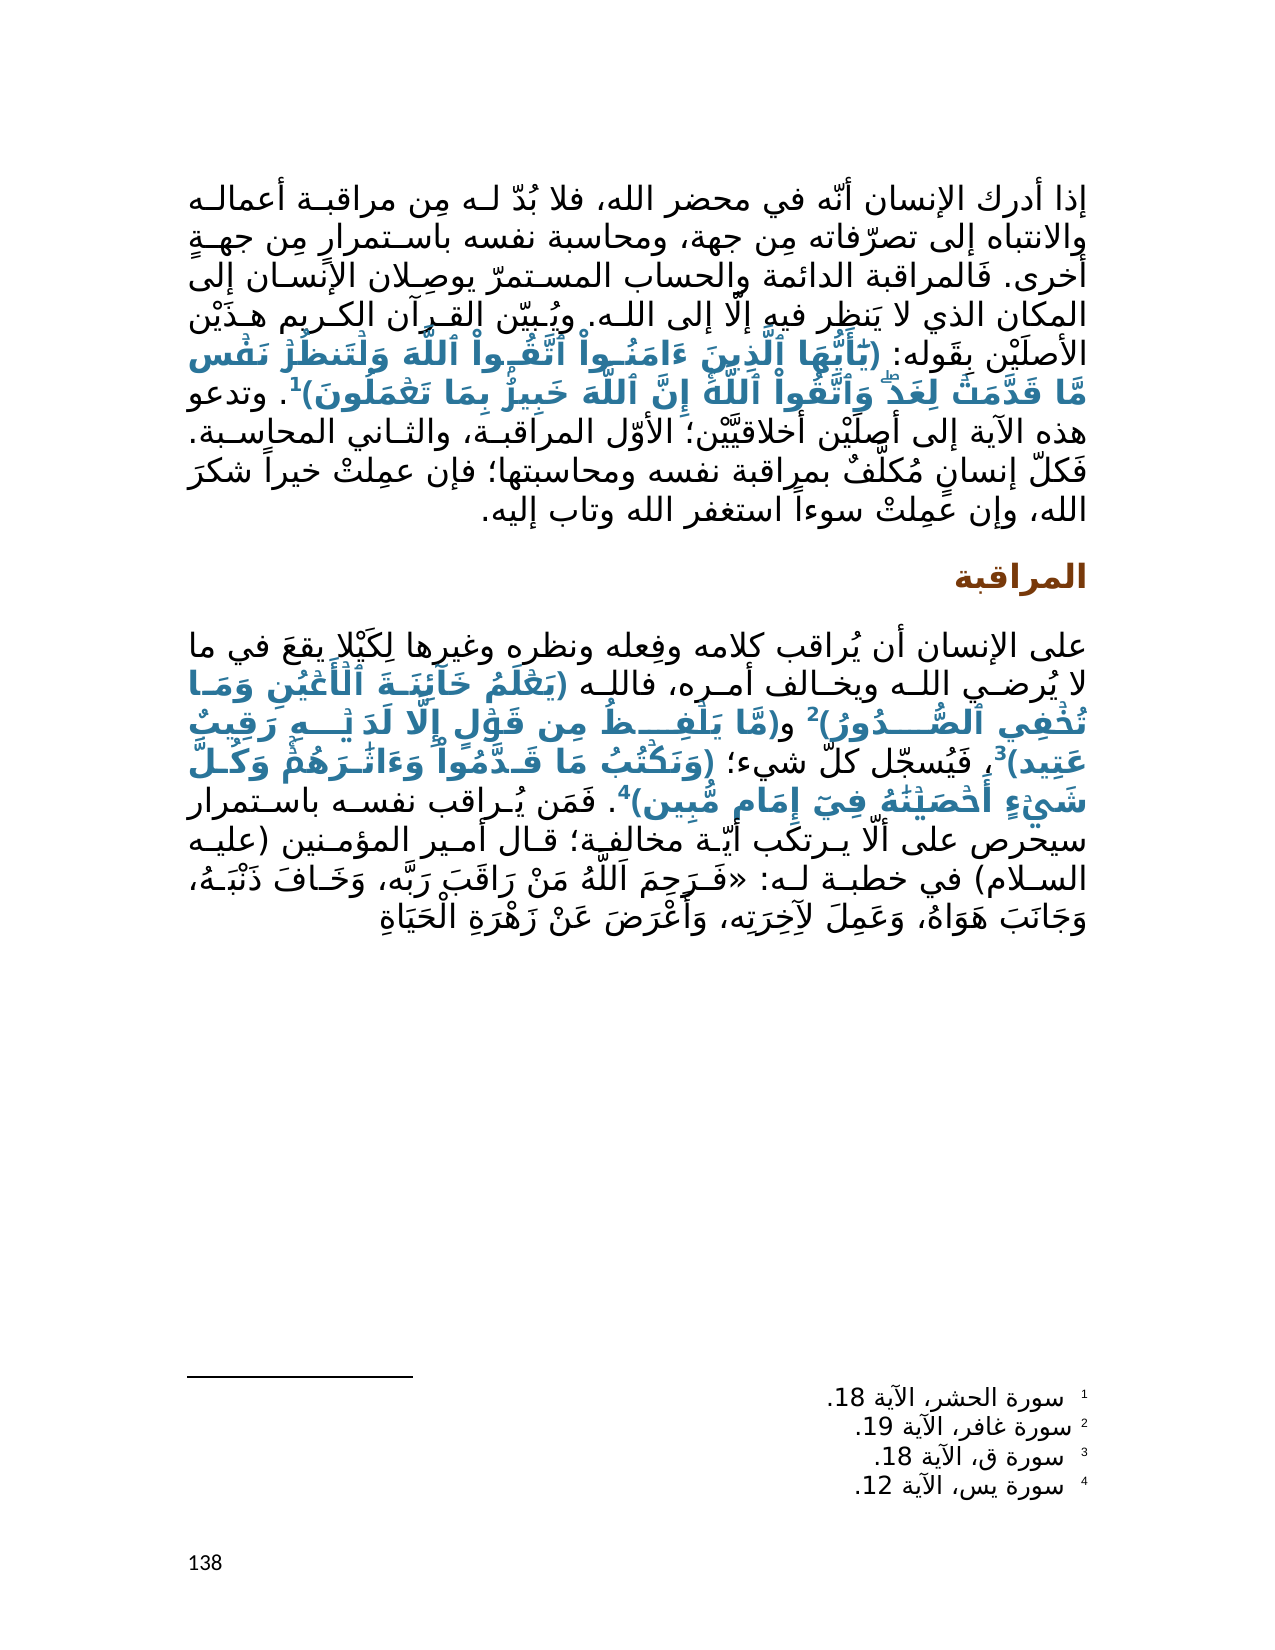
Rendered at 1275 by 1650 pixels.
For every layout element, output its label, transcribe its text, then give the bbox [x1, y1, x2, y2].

text إذا أدرك الإنسان أنّه في محضر الله، فلا بُدّ له مِن مراقبة أعماله والانتباه إلى تصرّفاته مِن جهة، ومحاسبة نفسه باستمرارٍ مِن جهةٍ أخرى. فَالمراقبة الدائمة والحساب المستمرّ يوصِلان الإنسان إلى المكان الذي لا يَنظر فيه إلّا إلى الله. ويُبيّن القرآن الكريم هذَيْن الأصلَيْن بِقَوله: ﴿يَٰٓأَيُّهَا ٱلَّذِينَ ءَامَنُواْ ٱتَّقُواْ ٱللَّهَ وَلۡتَنظُرۡ نَفۡس مَّا قَدَّمَتۡ لِغَدۖ وَٱتَّقُواْ ٱللَّهَۚ إِنَّ ٱللَّهَ خَبِيرُۢ بِمَا تَعۡمَلُونَ﴾. وتدعو هذه الآية إلى أصلَيْن أخلاقيَّيْن؛ الأوّل المراقبة، والثاني المحاسبة. فَكلّ إنسانٍ مُكلَّفٌ بمراقبة نفسه ومحاسبتها؛ فإن عمِلتْ خيراً شكرَ الله، وإن عمِلتْ سوءاً استغفر الله وتاب إليه. [187, 179, 1087, 529]
text المراقبة [187, 558, 1087, 597]
text على الإنسان أن يُراقب كلامه وفِعله ونظره وغيرها لِكَيْلا يقعَ في ما لا يُرضي الله ويخالف أمره، فالله ﴿يَعۡلَمُ خَآئِنَةَ ٱلۡأَعۡيُنِ وَمَا تُخۡفِي ٱلصُّدُورُ﴾ و﴿مَّا يَلۡفِظُ مِن قَوۡلٍ إِلَّا لَدَيۡهِ رَقِيبٌ عَتِيد﴾، فَيُسجّل كلّ شيء؛ ﴿وَنَكۡتُبُ مَا قَدَّمُواْ وَءَاثَٰرَهُمۡۚ وَكُلَّ شَيۡءٍ أَحۡصَيۡنَٰهُ فِيٓ إِمَام مُّبِين﴾. فَمَن يُراقب نفسه باستمرار سيحرص على ألّا يرتكب أيّة مخالفة؛ قال أمير المؤمنين (عليه السلام) في خطبة له: «فَرَحِمَ اَللَّهُ مَنْ رَاقَبَ رَبَّه، وَخَافَ ذَنْبَهُ، وَجَانَبَ هَوَاهُ، وَعَمِلَ لآِخِرَتِه، وَأَعْرَضَ عَنْ زَهْرَةِ الْحَيَاةِ [187, 626, 1087, 937]
